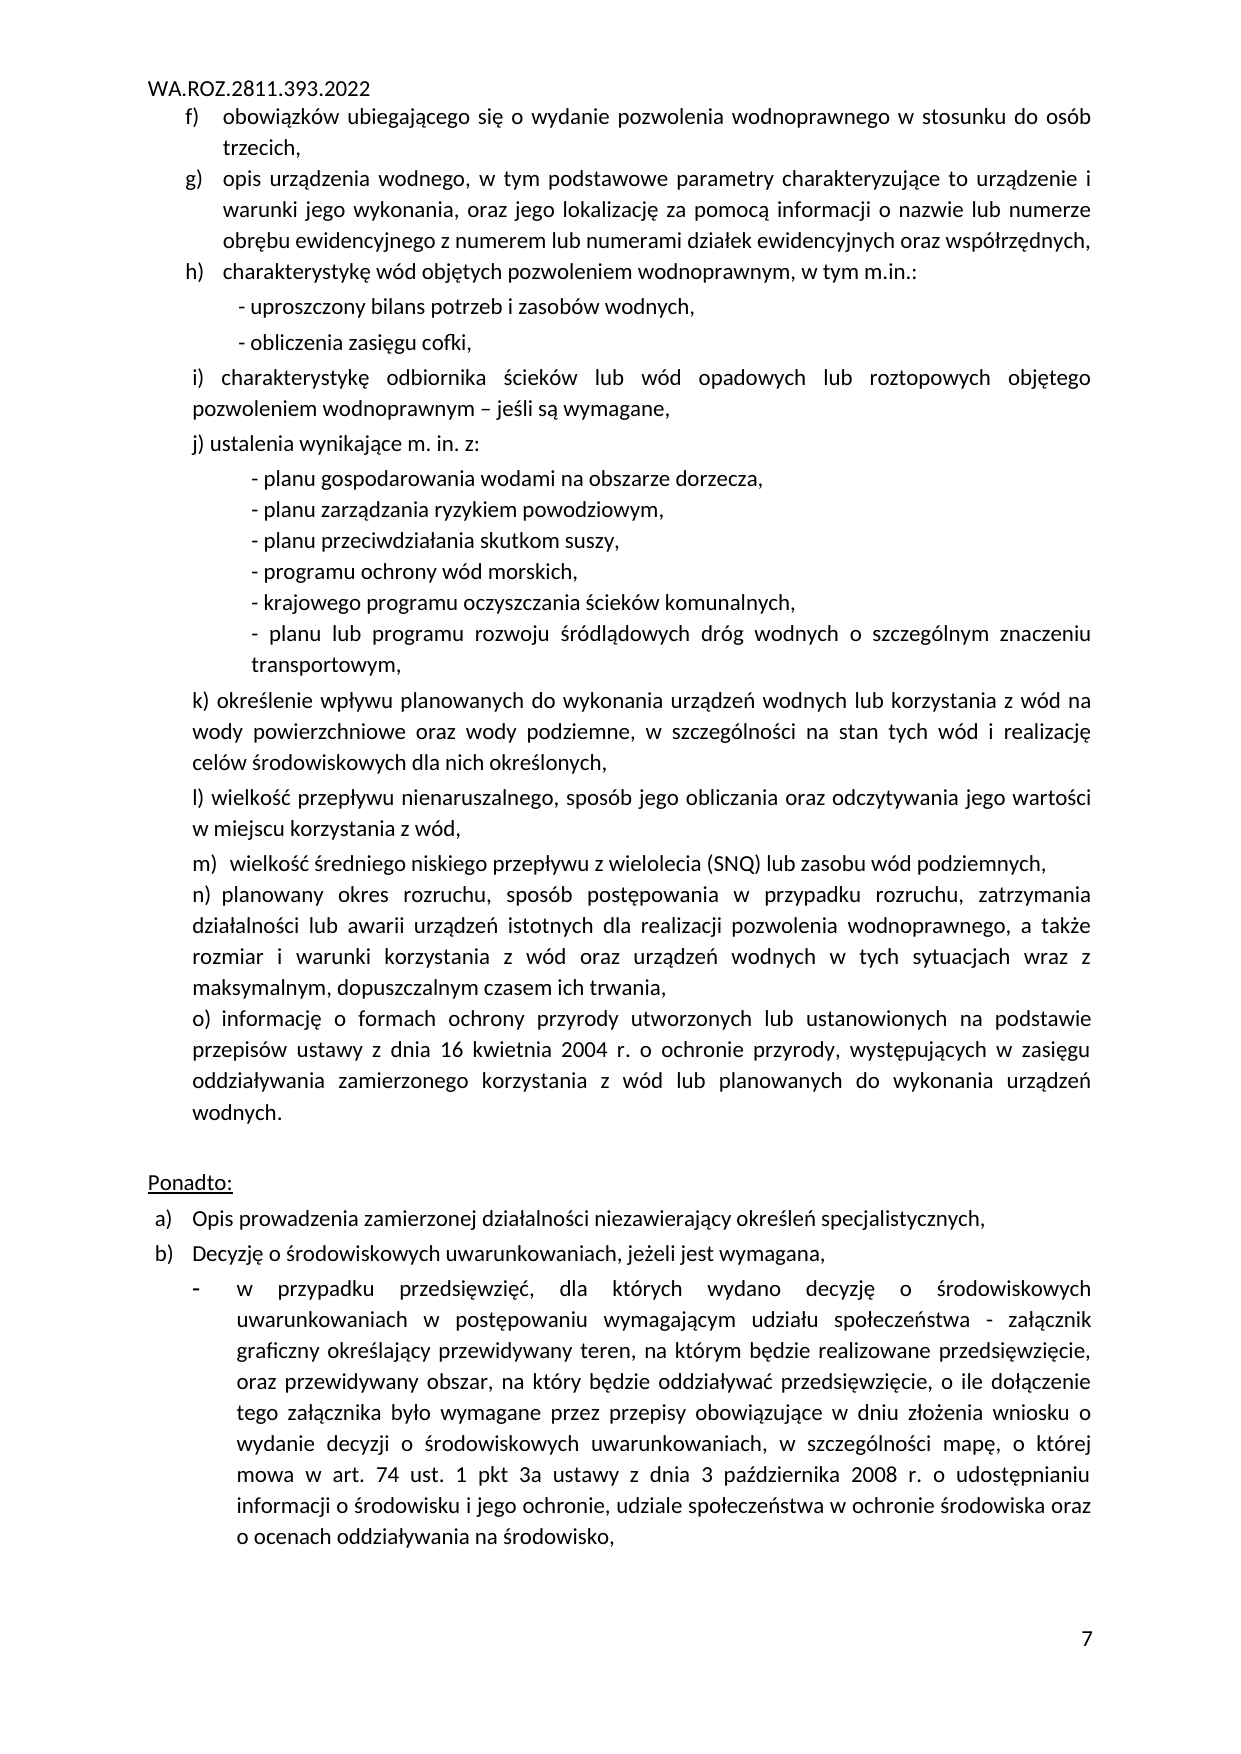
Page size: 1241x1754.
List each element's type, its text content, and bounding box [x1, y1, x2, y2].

text k) określenie wpływu planowanych do wykonania urządzeń wodnych lub korzystania z wód na wody powierzchniowe oraz wody podziemne, w szczególności na stan tych wód i realizację celów środowiskowych dla nich określonych, [192, 686, 1093, 776]
list planowany okres rozruchu, sposób postępowania w przypadku rozruchu, zatrzymania działalności lub awarii urządzeń istotnych dla realizacji pozwolenia wodnoprawnego, a także rozmiar i warunki korzystania z wód oraz urządzeń wodnych w tych sytuacjach wraz z maksymalnym, dopuszczalnym czasem ich trwania, [192, 880, 1093, 1001]
list charakterystykę wód objętych pozwoleniem wodnoprawnym, w tym m.in.: [185, 257, 1093, 285]
text - obliczenia zasięgu cofki, [238, 328, 1093, 356]
list Decyzję o środowiskowych uwarunkowaniach, jeżeli jest wymagana, [154, 1239, 1093, 1267]
list - planu lub programu rozwoju śródlądowych dróg wodnych o szczególnym znaczeniu transportowym, [251, 619, 1093, 678]
list - planu przeciwdziałania skutkom suszy, [251, 526, 1093, 554]
list Opis prowadzenia zamierzonej działalności niezawierający określeń specjalistycznych, [154, 1204, 1093, 1232]
list - krajowego programu oczyszczania ścieków komunalnych, [251, 588, 1093, 616]
list informację o formach ochrony przyrody utworzonych lub ustanowionych na podstawie przepisów ustawy z dnia 16 kwietnia 2004 r. o ochronie przyrody, występujących w zasięgu oddziaływania zamierzonego korzystania z wód lub planowanych do wykonania urządzeń wodnych. [192, 1004, 1093, 1126]
list - planu gospodarowania wodami na obszarze dorzecza, [251, 464, 1093, 492]
list obowiązków ubiegającego się o wydanie pozwolenia wodnoprawnego w stosunku do osób trzecich, [185, 102, 1093, 161]
text l) wielkość przepływu nienaruszalnego, sposób jego obliczania oraz odczytywania jego wartości w miejscu korzystania z wód, [192, 783, 1093, 842]
list w przypadku przedsięwzięć, dla których wydano decyzję o środowiskowych uwarunkowaniach w postępowaniu wymagającym udziału społeczeństwa - załącznik graficzny określający przewidywany teren, na którym będzie realizowane przedsięwzięcie, oraz przewidywany obszar, na który będzie oddziaływać przedsięwzięcie, o ile dołączenie tego załącznika było wymagane przez przepisy obowiązujące w dniu złożenia wniosku o wydanie decyzji o środowiskowych uwarunkowaniach, w szczególności mapę, o której mowa w art. 74 ust. 1 pkt 3a ustawy z dnia 3 października 2008 r. o udostępnianiu informacji o środowisku i jego ochronie, udziale społeczeństwa w ochronie środowiska oraz o ocenach oddziaływania na środowisko, [192, 1274, 1093, 1550]
list wielkość średniego niskiego przepływu z wielolecia (SNQ) lub zasobu wód podziemnych, [192, 849, 1093, 877]
list opis urządzenia wodnego, w tym podstawowe parametry charakteryzujące to urządzenie i warunki jego wykonania, oraz jego lokalizację za pomocą informacji o nazwie lub numerze obrębu ewidencyjnego z numerem lub numerami działek ewidencyjnych oraz współrzędnych, [185, 164, 1093, 254]
list - planu zarządzania ryzykiem powodziowym, [251, 495, 1093, 523]
text i) charakterystykę odbiornika ścieków lub wód opadowych lub roztopowych objętego pozwoleniem wodnoprawnym – jeśli są wymagane, [192, 363, 1093, 422]
list - programu ochrony wód morskich, [251, 557, 1093, 585]
text - uproszczony bilans potrzeb i zasobów wodnych, [238, 292, 1093, 320]
text Ponadto: [148, 1168, 1093, 1196]
text j) ustalenia wynikające m. in. z: [192, 429, 1093, 457]
